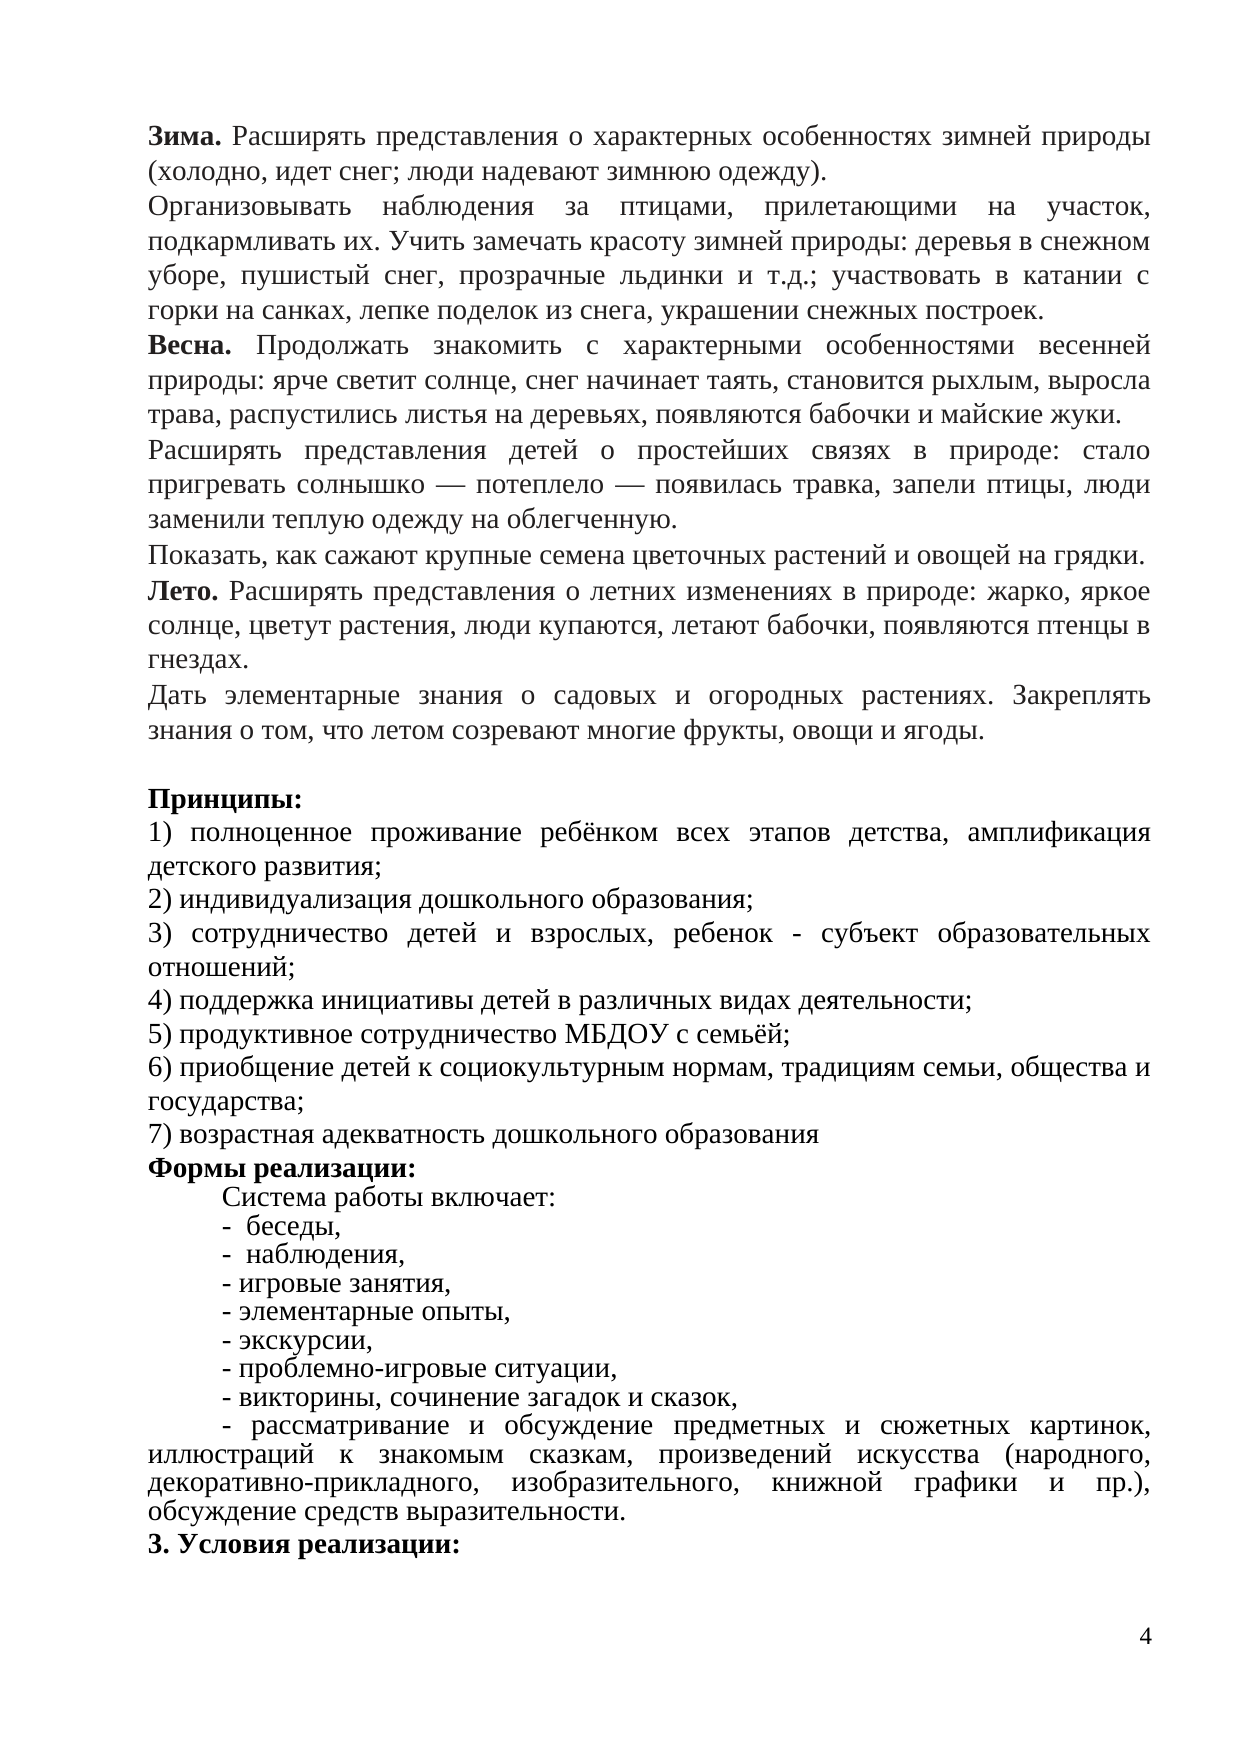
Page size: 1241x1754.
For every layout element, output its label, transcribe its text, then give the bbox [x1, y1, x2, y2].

text 2) индивидуализация дошкольного образования; [148, 882, 1152, 915]
text Система работы включает: [148, 1183, 1152, 1212]
text Принципы: [148, 781, 1152, 814]
text - наблюдения, [148, 1241, 1152, 1269]
text - игровые занятия, [148, 1269, 1152, 1298]
text - викторины, сочинение загадок и сказок, [148, 1383, 1152, 1412]
text 5) продуктивное сотрудничество МБДОУ с семьёй; [148, 1016, 1152, 1049]
text 7) возрастная адекватность дошкольного образования [148, 1116, 1152, 1150]
text 3) сотрудничество детей и взрослых, ребенок - субъект образовательных отношений; [148, 915, 1152, 982]
text 3. Условия реализации: [148, 1526, 1152, 1559]
text - экскурсии, [148, 1326, 1152, 1355]
text Дать элементарные знания о садовых и огородных растениях. Закреплять знания о том, что летом созревают многие фрукты, овощи и ягоды. [148, 677, 1152, 745]
text - элементарные опыты, [148, 1298, 1152, 1326]
text 6) приобщение детей к социокультурным нормам, традициям семьи, общества и государства; [148, 1049, 1152, 1116]
text - проблемно-игровые ситуации, [148, 1355, 1152, 1383]
text Формы реализации: [148, 1150, 1152, 1183]
text Расширять представления детей о простейших связях в природе: стало пригревать солнышко — потеплело — появилась травка, запели птицы, люди заменили теплую одежду на облегченную. [148, 432, 1152, 535]
text 1) полноценное проживание ребёнком всех этапов детства, амплификация детского развития; [148, 814, 1152, 882]
text Весна. Продолжать знакомить с характерными особенностями весенней природы: ярче светит солнце, снег начинает таять, становится рыхлым, выросла трава, распустились листья на деревьях, появляются бабочки и майские жуки. [148, 327, 1152, 430]
text - беседы, [148, 1212, 1152, 1241]
text Лето. Расширять представления о летних изменениях в природе: жарко, яркое солнце, цветут растения, люди купаются, летают бабочки, появляются птенцы в гнездах. [148, 573, 1152, 675]
text - рассматривание и обсуждение предметных и сюжетных картинок, иллюстраций к знакомым сказкам, произведений искусства (народного, декоративно-прикладного, изобразительного, книжной графики и пр.), обсуждение средств выразительности. [148, 1412, 1152, 1526]
text 4) поддержка инициативы детей в различных видах деятельности; [148, 982, 1152, 1016]
text Зима. Расширять представления о характерных особенностях зимней природы (холодно, идет снег; люди надевают зимнюю одежду). [148, 118, 1152, 186]
text Показать, как сажают крупные семена цветочных растений и овощей на грядки. [148, 537, 1152, 570]
text Организовывать наблюдения за птицами, прилетающими на участок, подкармливать их. Учить замечать красоту зимней природы: деревья в снежном уборе, пушистый снег, прозрачные льдинки и т.д.; участвовать в катании с горки на санках, лепке поделок из снега, украшении снежных построек. [148, 188, 1152, 325]
